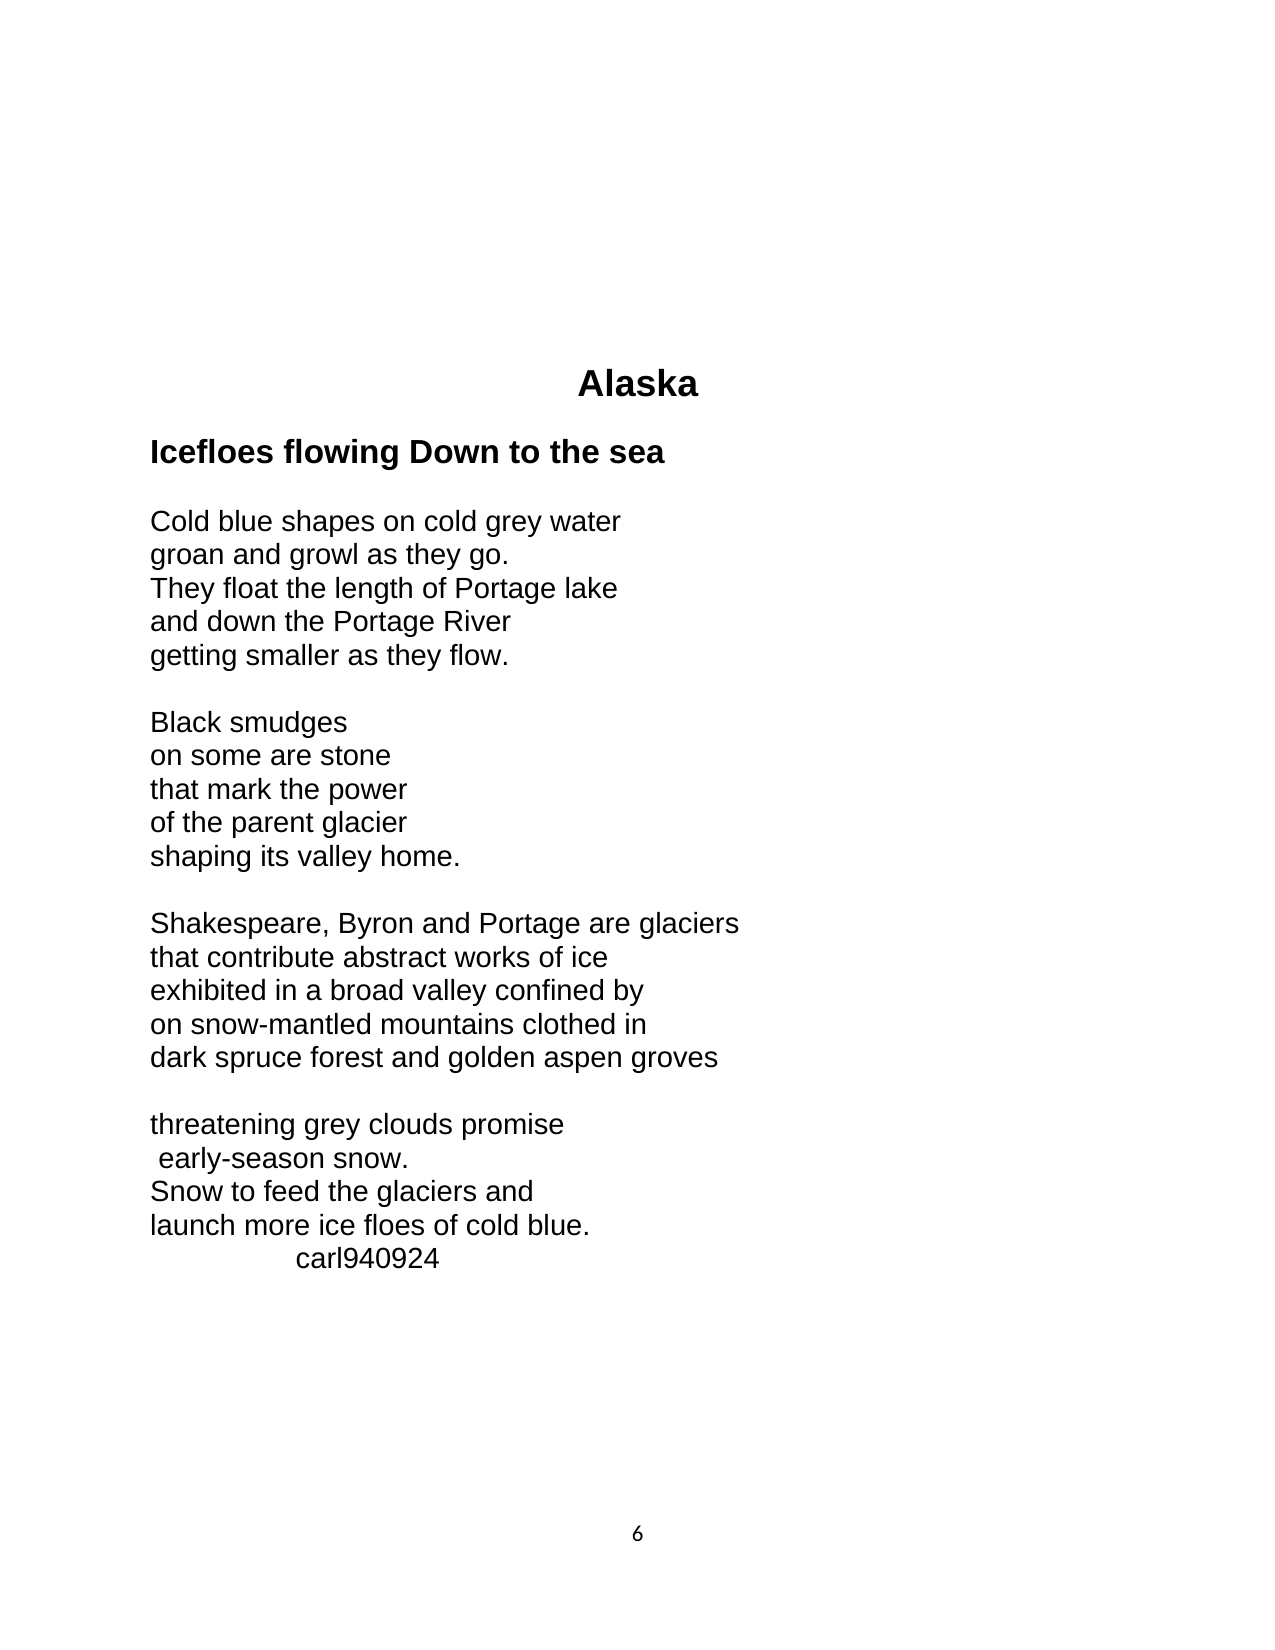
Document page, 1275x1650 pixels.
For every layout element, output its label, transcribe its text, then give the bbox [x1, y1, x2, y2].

text shaping its valley home. [150, 839, 1125, 873]
text getting smaller as they flow. [150, 638, 1125, 671]
text dark spruce forest and golden aspen groves [150, 1040, 1125, 1074]
text of the parent glacier [150, 806, 1125, 839]
text They float the length of Portage lake [150, 571, 1125, 604]
text that mark the power [150, 772, 1125, 806]
text launch more ice floes of cold blue. [150, 1208, 1125, 1242]
text Alaska [150, 361, 1125, 404]
text early-season snow. [150, 1141, 1125, 1174]
text threatening grey clouds promise [150, 1107, 1125, 1141]
text exhibited in a broad valley confined by [150, 973, 1125, 1007]
text groan and growl as they go. [150, 537, 1125, 571]
text carl940924 [150, 1242, 1125, 1275]
text that contribute abstract works of ice [150, 940, 1125, 973]
text Black smudges [150, 705, 1125, 738]
text and down the Portage River [150, 604, 1125, 638]
text Icefloes flowing Down to the sea [150, 432, 1125, 470]
text Snow to feed the glaciers and [150, 1174, 1125, 1208]
text on some are stone [150, 738, 1125, 772]
text Cold blue shapes on cold grey water [150, 504, 1125, 537]
text on snow-mantled mountains clothed in [150, 1007, 1125, 1040]
text Shakespeare, Byron and Portage are glaciers [150, 906, 1125, 940]
